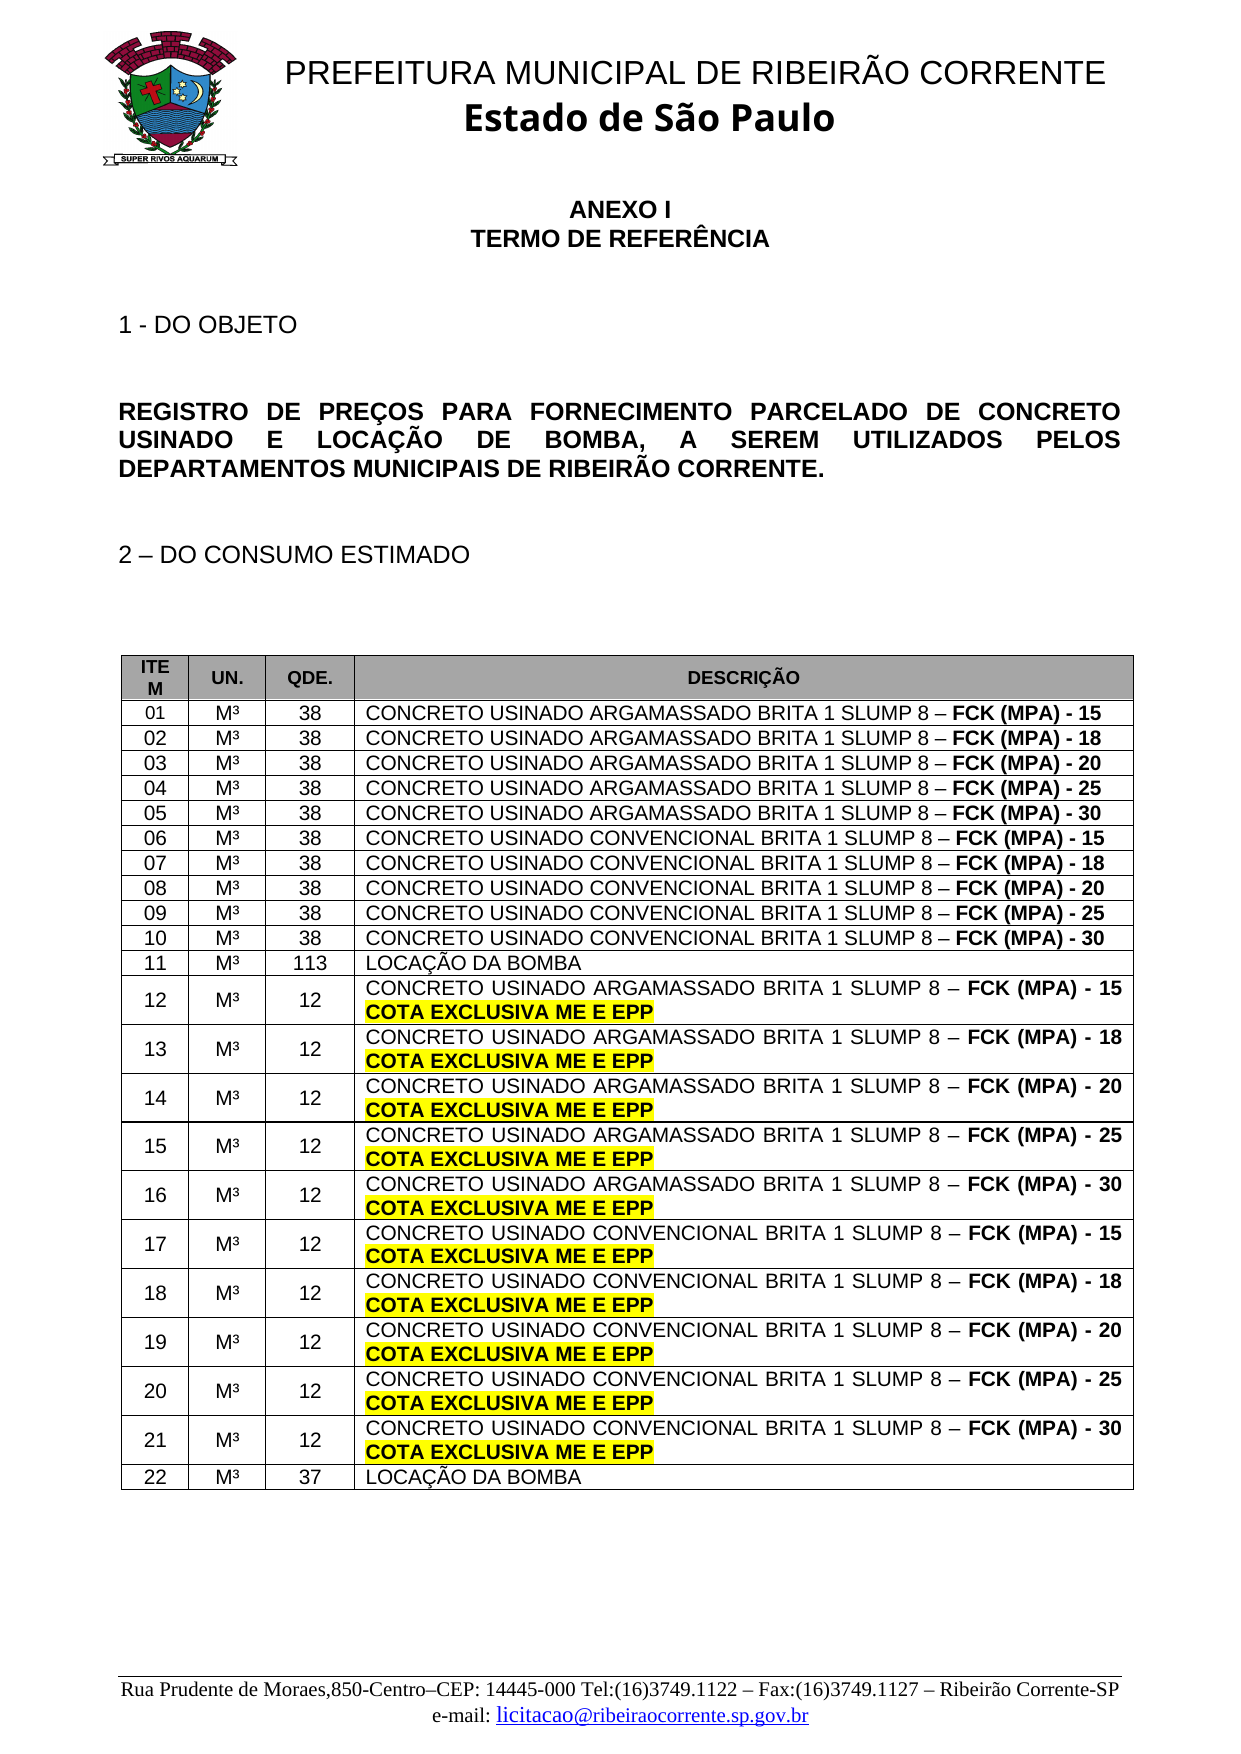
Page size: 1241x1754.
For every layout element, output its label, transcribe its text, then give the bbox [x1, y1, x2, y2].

table_cell M³ [189, 826, 265, 849]
table_cell M³ [189, 1171, 265, 1219]
table_cell M³ [189, 901, 265, 924]
table_cell 12 [266, 1074, 354, 1121]
table_header ITEM [122, 656, 188, 699]
table_cell 38 [266, 901, 354, 924]
table_cell 07 [122, 851, 188, 874]
table_cell 12 [266, 1269, 354, 1317]
table_cell CONCRETO USINADO ARGAMASSADO BRITA 1 SLUMP 8 – FCK (MPA) - 20 [355, 751, 1133, 774]
table_cell 38 [266, 751, 354, 774]
table_cell CONCRETO USINADO CONVENCIONAL BRITA 1 SLUMP 8 – FCK (MPA) - 25 COTA EXCLUSIVA ME E EPP [355, 1367, 1133, 1415]
table_cell 17 [122, 1220, 188, 1268]
table_cell 38 [266, 701, 354, 724]
table_cell CONCRETO USINADO CONVENCIONAL BRITA 1 SLUMP 8 – FCK (MPA) - 20 [355, 876, 1133, 899]
table_cell 19 [122, 1318, 188, 1366]
table_cell 14 [122, 1074, 188, 1121]
table_cell 13 [122, 1025, 188, 1072]
picture [102, 31, 238, 166]
table_cell M³ [189, 1220, 265, 1268]
text 2 – DO CONSUMO ESTIMADO [118, 540, 1122, 569]
table_cell 15 [122, 1123, 188, 1170]
table_cell CONCRETO USINADO CONVENCIONAL BRITA 1 SLUMP 8 – FCK (MPA) - 30 COTA EXCLUSIVA ME E EPP [355, 1416, 1133, 1464]
table_cell M³ [189, 776, 265, 799]
table_cell 38 [266, 876, 354, 899]
table_cell 12 [266, 1416, 354, 1464]
table_cell 05 [122, 801, 188, 824]
table_cell M³ [189, 1318, 265, 1366]
table_cell 04 [122, 776, 188, 799]
table_cell CONCRETO USINADO ARGAMASSADO BRITA 1 SLUMP 8 – FCK (MPA) - 25 [355, 776, 1133, 799]
table_header QDE. [266, 656, 354, 699]
table_cell 37 [266, 1465, 354, 1489]
table_cell CONCRETO USINADO ARGAMASSADO BRITA 1 SLUMP 8 – FCK (MPA) - 25 COTA EXCLUSIVA ME E EPP [355, 1123, 1133, 1170]
table_cell 02 [122, 726, 188, 749]
table_cell LOCAÇÃO DA BOMBA [355, 951, 1133, 974]
table_cell 16 [122, 1171, 188, 1219]
table_cell 10 [122, 926, 188, 949]
table_cell 11 [122, 951, 188, 974]
table_cell 06 [122, 826, 188, 849]
table_cell 38 [266, 926, 354, 949]
table_cell M³ [189, 1123, 265, 1170]
table_cell CONCRETO USINADO CONVENCIONAL BRITA 1 SLUMP 8 – FCK (MPA) - 18 [355, 851, 1133, 874]
table_cell 38 [266, 826, 354, 849]
table_cell 38 [266, 726, 354, 749]
table_cell 20 [122, 1367, 188, 1415]
table_cell CONCRETO USINADO CONVENCIONAL BRITA 1 SLUMP 8 – FCK (MPA) - 20 COTA EXCLUSIVA ME E EPP [355, 1318, 1133, 1366]
table_cell 12 [266, 1367, 354, 1415]
text REGISTRO DE PREÇOS PARA FORNECIMENTO PARCELADO DE CONCRETO USINADO E LOCAÇÃO DE BOMBA, A SEREM UTILIZADOS PELOS DEPARTAMENTOS MUNICIPAIS DE RIBEIRÃO CORRENTE. [118, 397, 1122, 483]
table_cell 09 [122, 901, 188, 924]
table_cell M³ [189, 976, 265, 1023]
table_header DESCRIÇÃO [355, 656, 1133, 699]
table_cell CONCRETO USINADO CONVENCIONAL BRITA 1 SLUMP 8 – FCK (MPA) - 15 [355, 826, 1133, 849]
table_cell 12 [266, 1171, 354, 1219]
table_cell M³ [189, 876, 265, 899]
table_cell CONCRETO USINADO ARGAMASSADO BRITA 1 SLUMP 8 – FCK (MPA) - 20 COTA EXCLUSIVA ME E EPP [355, 1074, 1133, 1121]
text ANEXO I [118, 195, 1122, 224]
table_cell M³ [189, 1367, 265, 1415]
table_cell M³ [189, 1465, 265, 1489]
table_cell M³ [189, 801, 265, 824]
table_cell M³ [189, 1025, 265, 1072]
table_cell M³ [189, 851, 265, 874]
table_cell M³ [189, 951, 265, 974]
table_cell CONCRETO USINADO CONVENCIONAL BRITA 1 SLUMP 8 – FCK (MPA) - 25 [355, 901, 1133, 924]
table_cell 38 [266, 801, 354, 824]
table_cell 21 [122, 1416, 188, 1464]
subtitle 1 - DO OBJETO [118, 310, 1122, 339]
table_cell CONCRETO USINADO ARGAMASSADO BRITA 1 SLUMP 8 – FCK (MPA) - 18 COTA EXCLUSIVA ME E EPP [355, 1025, 1133, 1072]
table_cell LOCAÇÃO DA BOMBA [355, 1465, 1133, 1489]
table_cell M³ [189, 1416, 265, 1464]
table_cell CONCRETO USINADO CONVENCIONAL BRITA 1 SLUMP 8 – FCK (MPA) - 18 COTA EXCLUSIVA ME E EPP [355, 1269, 1133, 1317]
table_cell 22 [122, 1465, 188, 1489]
table_cell CONCRETO USINADO ARGAMASSADO BRITA 1 SLUMP 8 – FCK (MPA) - 15 [355, 701, 1133, 724]
table_cell M³ [189, 701, 265, 724]
table_cell CONCRETO USINADO ARGAMASSADO BRITA 1 SLUMP 8 – FCK (MPA) - 18 [355, 726, 1133, 749]
table_cell 12 [266, 1025, 354, 1072]
table_cell 38 [266, 851, 354, 874]
table_header UN. [189, 656, 265, 699]
table_cell M³ [189, 926, 265, 949]
table_cell 18 [122, 1269, 188, 1317]
table_cell 01 [122, 701, 188, 724]
table_cell CONCRETO USINADO ARGAMASSADO BRITA 1 SLUMP 8 – FCK (MPA) - 30 [355, 801, 1133, 824]
table_cell CONCRETO USINADO CONVENCIONAL BRITA 1 SLUMP 8 – FCK (MPA) - 30 [355, 926, 1133, 949]
table_cell 12 [266, 1123, 354, 1170]
table_cell CONCRETO USINADO ARGAMASSADO BRITA 1 SLUMP 8 – FCK (MPA) - 15 COTA EXCLUSIVA ME E EPP [355, 976, 1133, 1023]
table_cell M³ [189, 751, 265, 774]
text TERMO DE REFERÊNCIA [118, 224, 1122, 253]
table_cell CONCRETO USINADO ARGAMASSADO BRITA 1 SLUMP 8 – FCK (MPA) - 30 COTA EXCLUSIVA ME E EPP [355, 1171, 1133, 1219]
table_cell 12 [266, 976, 354, 1023]
table_cell 12 [266, 1220, 354, 1268]
table_cell 38 [266, 776, 354, 799]
table_cell 08 [122, 876, 188, 899]
table_cell 03 [122, 751, 188, 774]
table_cell M³ [189, 726, 265, 749]
table_cell M³ [189, 1074, 265, 1121]
table_cell M³ [189, 1269, 265, 1317]
table_cell 12 [266, 1318, 354, 1366]
table_cell CONCRETO USINADO CONVENCIONAL BRITA 1 SLUMP 8 – FCK (MPA) - 15 COTA EXCLUSIVA ME E EPP [355, 1220, 1133, 1268]
table_cell 113 [266, 951, 354, 974]
table_cell 12 [122, 976, 188, 1023]
